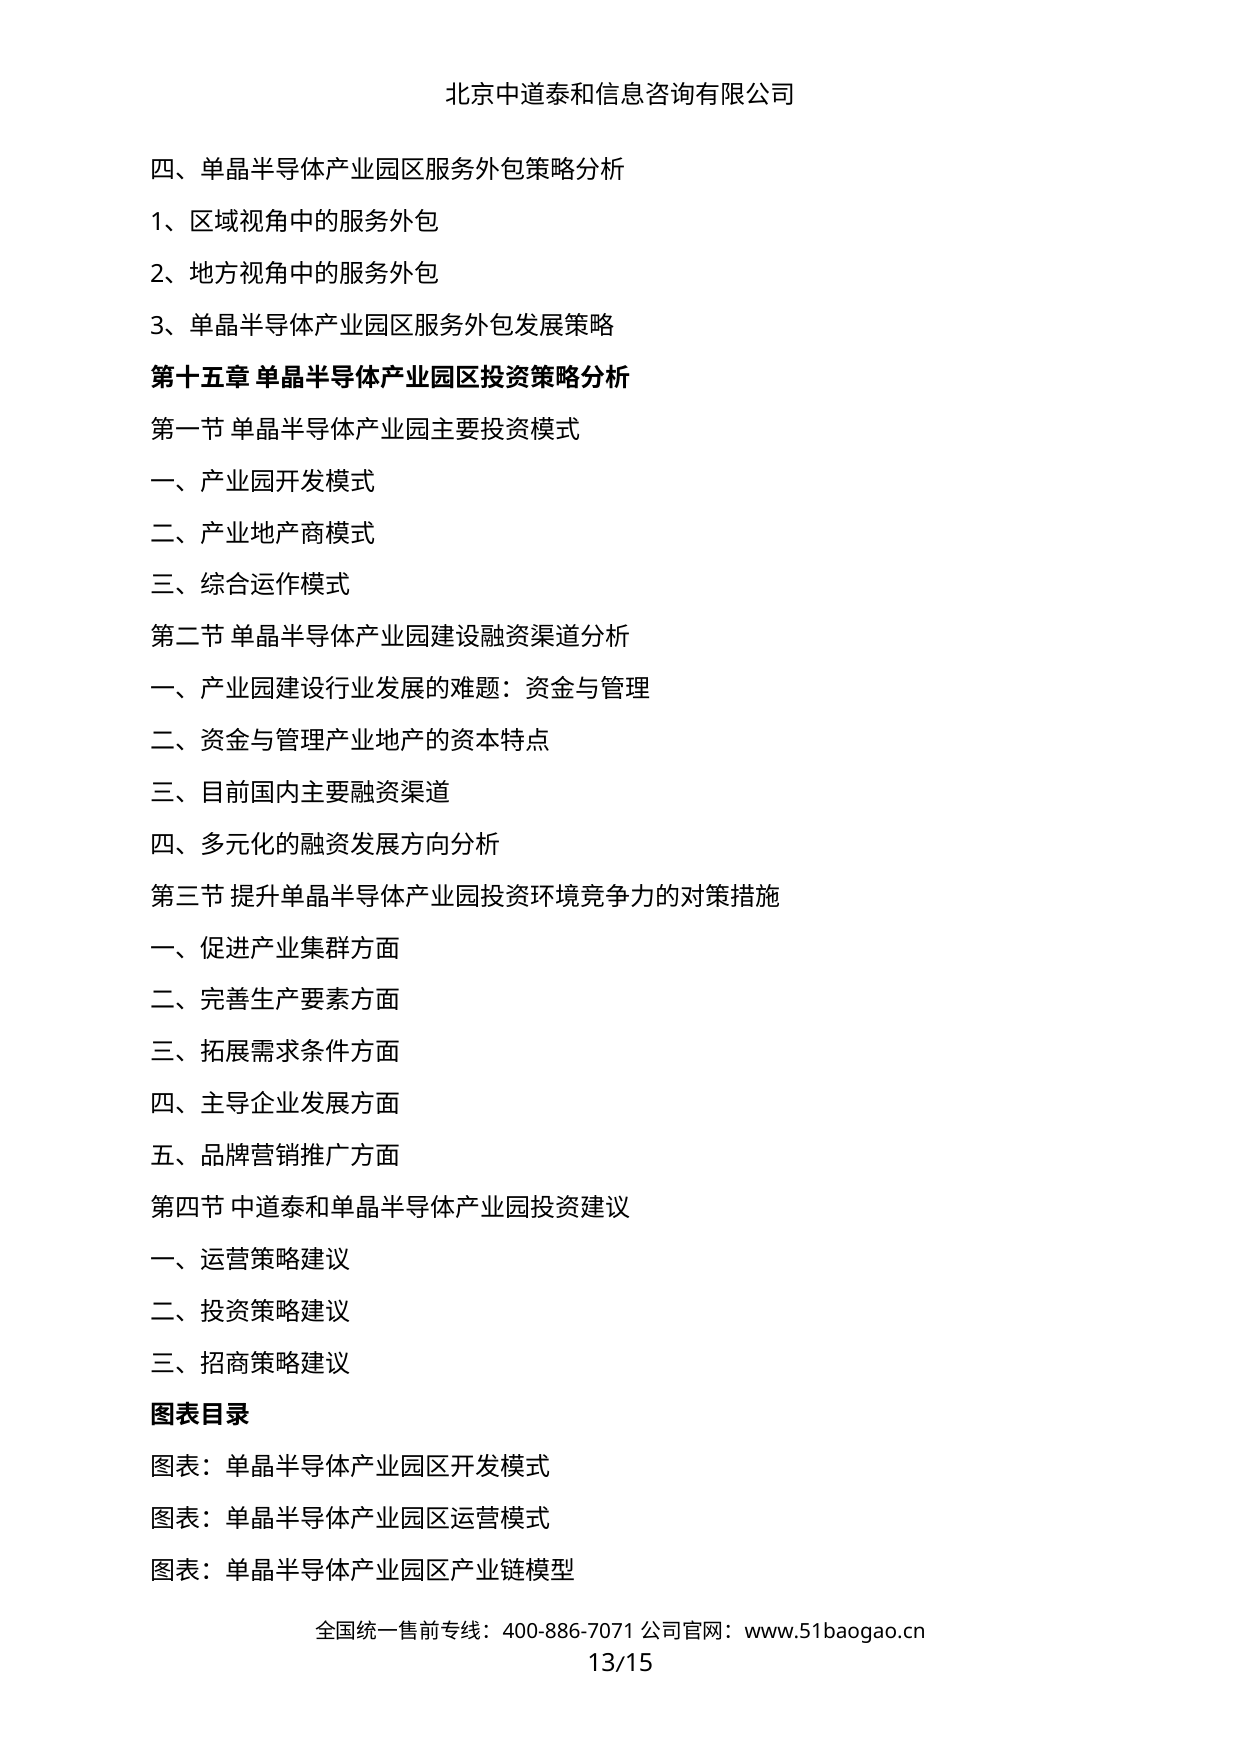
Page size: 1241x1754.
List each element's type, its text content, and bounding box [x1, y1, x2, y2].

text 第三节 提升单晶半导体产业园投资环境竞争力的对策措施 [150, 876, 1090, 912]
text 1、区域视角中的服务外包 [150, 202, 1090, 238]
text 三、拓展需求条件方面 [150, 1032, 1090, 1068]
text 二、资金与管理产业地产的资本特点 [150, 721, 1090, 757]
text 第二节 单晶半导体产业园建设融资渠道分析 [150, 617, 1090, 653]
text 第十五章 单晶半导体产业园区投资策略分析 [150, 357, 1090, 394]
text 一、运营策略建议 [150, 1239, 1090, 1276]
text 四、多元化的融资发展方向分析 [150, 824, 1090, 861]
text 四、主导企业发展方面 [150, 1084, 1090, 1120]
text 一、促进产业集群方面 [150, 928, 1090, 964]
text 图表目录 [150, 1395, 1090, 1431]
text 第四节 中道泰和单晶半导体产业园投资建议 [150, 1187, 1090, 1224]
text 三、招商策略建议 [150, 1343, 1090, 1379]
text 三、目前国内主要融资渠道 [150, 772, 1090, 809]
text 三、综合运作模式 [150, 565, 1090, 601]
text 五、品牌营销推广方面 [150, 1136, 1090, 1172]
text 二、产业地产商模式 [150, 513, 1090, 549]
text 二、投资策略建议 [150, 1291, 1090, 1327]
text 第一节 单晶半导体产业园主要投资模式 [150, 409, 1090, 446]
text 二、完善生产要素方面 [150, 980, 1090, 1016]
text 一、产业园建设行业发展的难题：资金与管理 [150, 669, 1090, 705]
text 3、单晶半导体产业园区服务外包发展策略 [150, 306, 1090, 342]
text 图表：单晶半导体产业园区产业链模型 [150, 1551, 1090, 1587]
text 图表：单晶半导体产业园区运营模式 [150, 1499, 1090, 1535]
text 一、产业园开发模式 [150, 461, 1090, 497]
text 2、地方视角中的服务外包 [150, 254, 1090, 290]
text 四、单晶半导体产业园区服务外包策略分析 [150, 150, 1090, 186]
text 图表：单晶半导体产业园区开发模式 [150, 1447, 1090, 1483]
